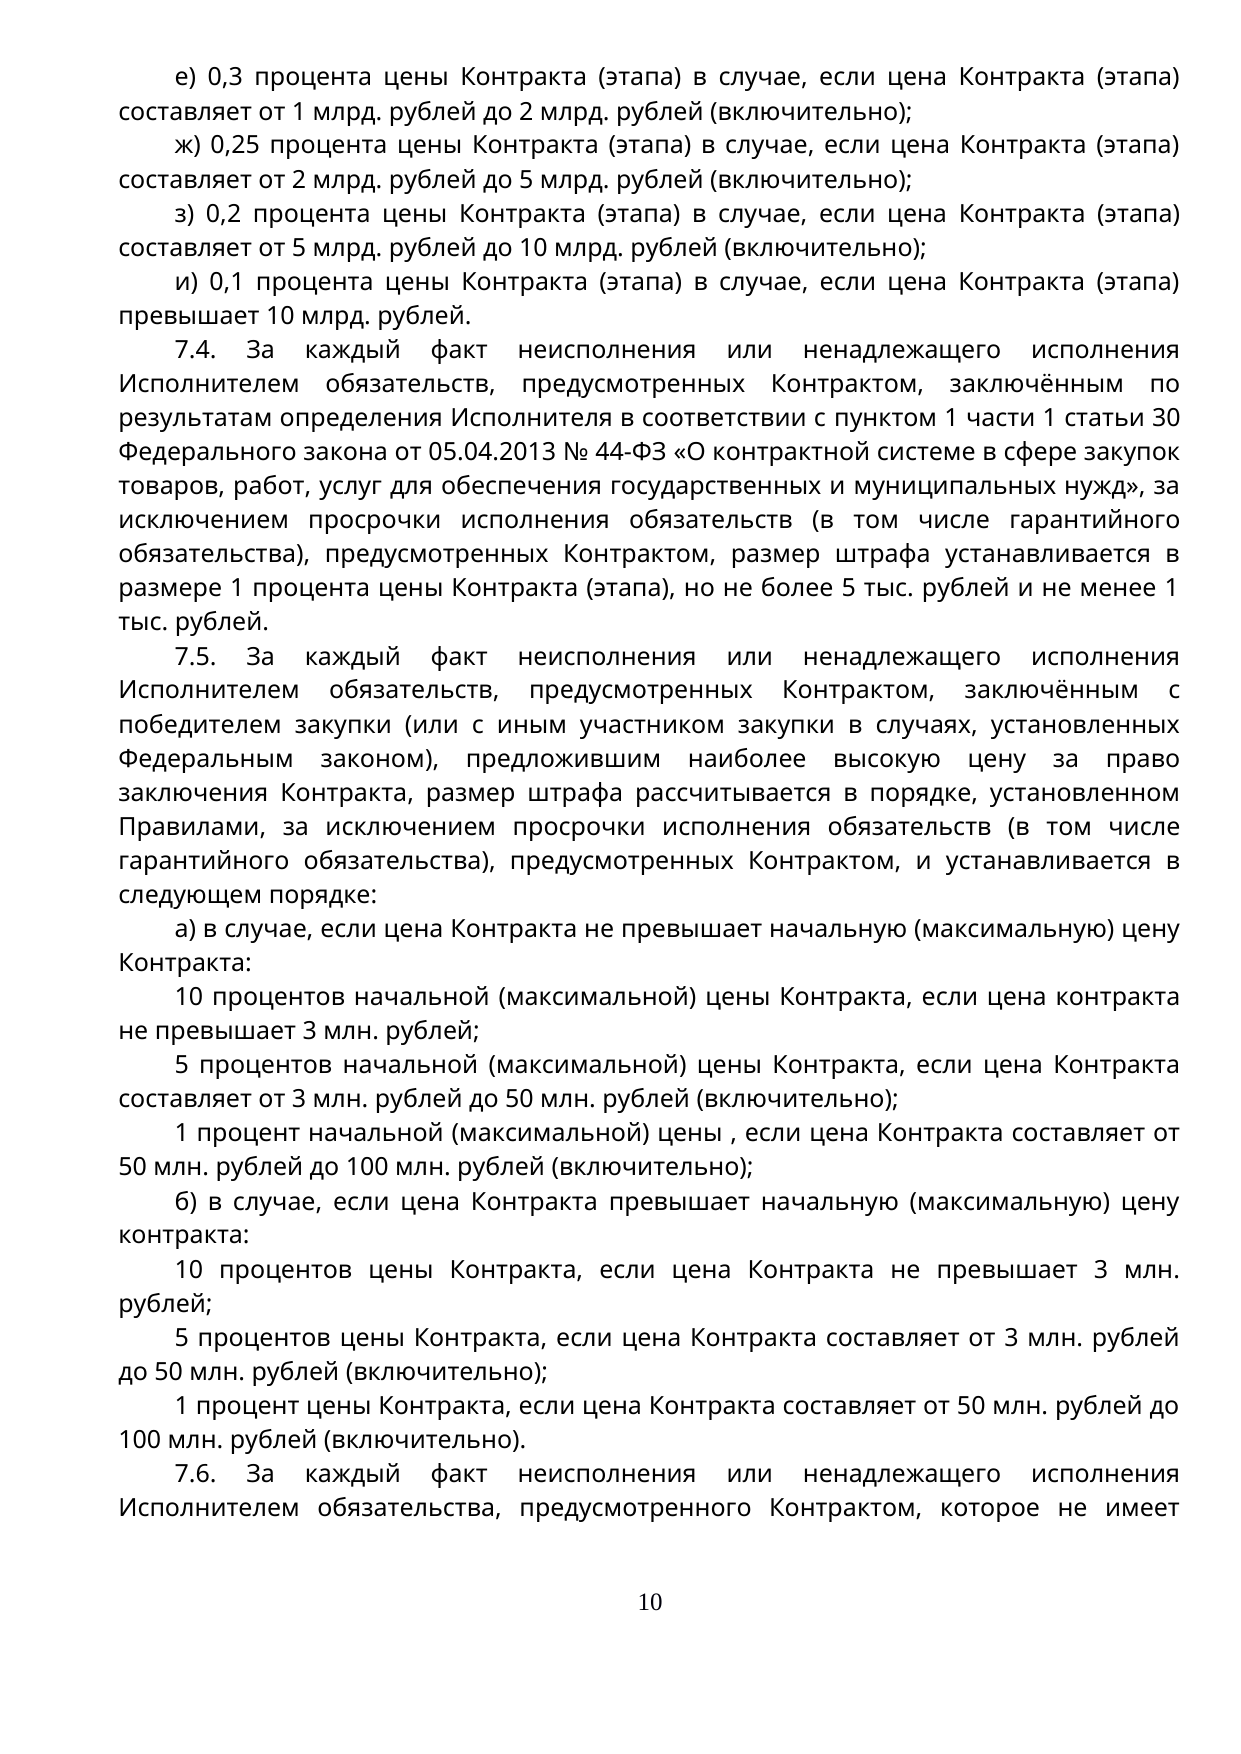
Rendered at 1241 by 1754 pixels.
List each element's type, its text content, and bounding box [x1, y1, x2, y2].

text 7.4. За каждый факт неисполнения или ненадлежащего исполнения Исполнителем обязательств, предусмотренных Контрактом, заключённым по результатам определения Исполнителя в соответствии с пунктом 1 части 1 статьи 30 Федерального закона от 05.04.2013 № 44-ФЗ «О контрактной системе в сфере закупок товаров, работ, услуг для обеспечения государственных и муниципальных нужд», за исключением просрочки исполнения обязательств (в том числе гарантийного обязательства), предусмотренных Контрактом, размер штрафа устанавливается в размере 1 процента цены Контракта (этапа), но не более 5 тыс. рублей и не менее 1 тыс. рублей. [118, 332, 1181, 638]
text 1 процент цены Контракта, если цена Контракта составляет от 50 млн. рублей до 100 млн. рублей (включительно). [118, 1387, 1181, 1456]
text е) 0,3 процента цены Контракта (этапа) в случае, если цена Контракта (этапа) составляет от 1 млрд. рублей до 2 млрд. рублей (включительно); [118, 59, 1181, 127]
text з) 0,2 процента цены Контракта (этапа) в случае, если цена Контракта (этапа) составляет от 5 млрд. рублей до 10 млрд. рублей (включительно); [118, 195, 1181, 263]
text ж) 0,25 процента цены Контракта (этапа) в случае, если цена Контракта (этапа) составляет от 2 млрд. рублей до 5 млрд. рублей (включительно); [118, 127, 1181, 195]
text 10 процентов начальной (максимальной) цены Контракта, если цена контракта не превышает 3 млн. рублей; [118, 979, 1181, 1047]
text 5 процентов начальной (максимальной) цены Контракта, если цена Контракта составляет от 3 млн. рублей до 50 млн. рублей (включительно); [118, 1047, 1181, 1115]
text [118, 1456, 1181, 1524]
text 5 процентов цены Контракта, если цена Контракта составляет от 3 млн. рублей до 50 млн. рублей (включительно); [118, 1319, 1181, 1387]
text и) 0,1 процента цены Контракта (этапа) в случае, если цена Контракта (этапа) превышает 10 млрд. рублей. [118, 263, 1181, 332]
text 7.5. За каждый факт неисполнения или ненадлежащего исполнения Исполнителем обязательств, предусмотренных Контрактом, заключённым с победителем закупки (или с иным участником закупки в случаях, установленных Федеральным законом), предложившим наиболее высокую цену за право заключения Контракта, размер штрафа рассчитывается в порядке, установленном Правилами, за исключением просрочки исполнения обязательств (в том числе гарантийного обязательства), предусмотренных Контрактом, и устанавливается в следующем порядке: [118, 638, 1181, 911]
text б) в случае, если цена Контракта превышает начальную (максимальную) цену контракта: [118, 1183, 1181, 1251]
text а) в случае, если цена Контракта не превышает начальную (максимальную) цену Контракта: [118, 911, 1181, 979]
text 10 процентов цены Контракта, если цена Контракта не превышает 3 млн. рублей; [118, 1251, 1181, 1319]
text 1 процент начальной (максимальной) цены , если цена Контракта составляет от 50 млн. рублей до 100 млн. рублей (включительно); [118, 1115, 1181, 1183]
